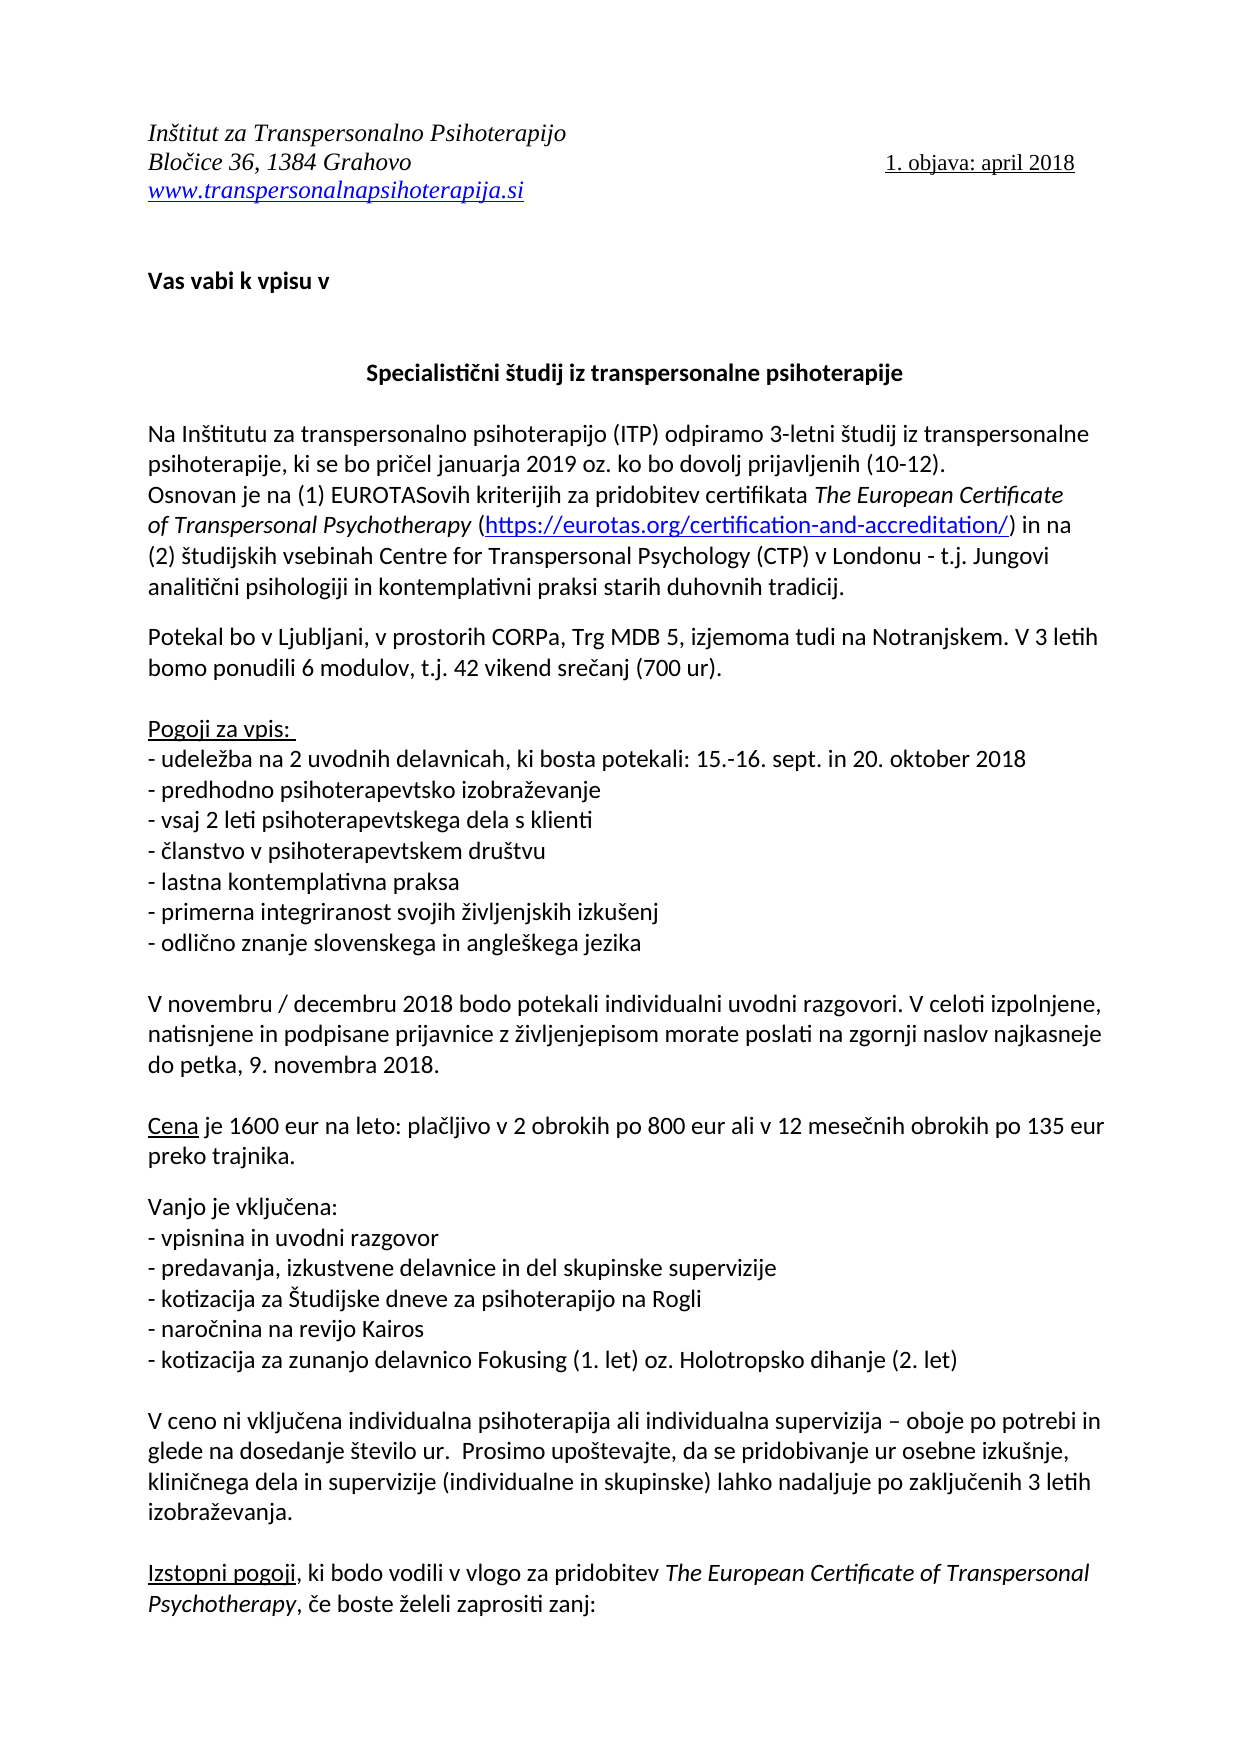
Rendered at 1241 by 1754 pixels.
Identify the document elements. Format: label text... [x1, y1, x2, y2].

text Cena je 1600 eur na leto: plačljivo v 2 obrokih po 800 eur ali v 12 mesečnih obrokih po 135 eur preko trajnika. [148, 1110, 1122, 1171]
text Vas vabi k vpisu v [148, 265, 1122, 296]
text Na Inštitutu za transpersonalno psihoterapijo (ITP) odpiramo 3-letni študij iz transpersonalne psihoterapije, ki se bo pričel januarja 2019 oz. ko bo dovolj prijavljenih (10-12). [148, 418, 1122, 479]
text - vsaj 2 leti psihoterapevtskega dela s klienti [148, 804, 1122, 835]
text - odlično znanje slovenskega in angleškega jezika [148, 927, 1122, 957]
text - kotizacija za Študijske dneve za psihoterapijo na Rogli [148, 1283, 1122, 1313]
text Potekal bo v Ljubljani, v prostorih CORPa, Trg MDB 5, izjemoma tudi na Notranjskem. V 3 letih bomo ponudili 6 modulov, t.j. 42 vikend srečanj (700 ur). [148, 621, 1122, 682]
text Izstopni pogoji, ki bodo vodili v vlogo za pridobitev The European Certificate of Transpersonal Psychotherapy, če boste želeli zaprositi zanj: [148, 1557, 1122, 1618]
text Pogoji za vpis: [148, 713, 1122, 743]
text - naročnina na revijo Kairos [148, 1313, 1122, 1344]
text - kotizacija za zunanjo delavnico Fokusing (1. let) oz. Holotropsko dihanje (2. let) [148, 1344, 1122, 1374]
text www.transpersonalnapsihoterapija.si [148, 176, 1122, 204]
text - udeležba na 2 uvodnih delavnicah, ki bosta potekali: 15.-16. sept. in 20. oktober 2018 [148, 743, 1122, 774]
text Inštitut za Transpersonalno Psihoterapijo [148, 118, 1122, 147]
text Bločice 36, 1384 Grahovo 1. objava: april 2018 [148, 147, 1122, 176]
text - lastna kontemplativna praksa [148, 866, 1122, 896]
text V ceno ni vključena individualna psihoterapija ali individualna supervizija – oboje po potrebi in glede na dosedanje število ur. Prosimo upoštevajte, da se pridobivanje ur osebne izkušnje, kliničnega dela in supervizije (individualne in skupinske) lahko nadaljuje po zaključenih 3 letih izobraževanja. [148, 1405, 1122, 1527]
text Specialistični študij iz transpersonalne psihoterapije [148, 357, 1122, 387]
text Osnovan je na (1) EUROTASovih kriterijih za pridobitev certifikata The European Certificate of Transpersonal Psychotherapy (https://eurotas.org/certification-and-accreditation/) in na (2) študijskih vsebinah Centre for Transpersonal Psychology (CTP) v Londonu - t.j. Jungovi analitični psihologiji in kontemplativni praksi starih duhovnih tradicij. [148, 479, 1122, 601]
text - primerna integriranost svojih življenjskih izkušenj [148, 896, 1122, 927]
text - predhodno psihoterapevtsko izobraževanje [148, 774, 1122, 804]
text V novembru / decembru 2018 bodo potekali individualni uvodni razgovori. V celoti izpolnjene, natisnjene in podpisane prijavnice z življenjepisom morate poslati na zgornji naslov najkasneje do petka, 9. novembra 2018. [148, 988, 1122, 1079]
text - predavanja, izkustvene delavnice in del skupinske supervizije [148, 1252, 1122, 1283]
text Vanjo je vključena: [148, 1191, 1122, 1222]
text - članstvo v psihoterapevtskem društvu [148, 835, 1122, 866]
text - vpisnina in uvodni razgovor [148, 1222, 1122, 1252]
